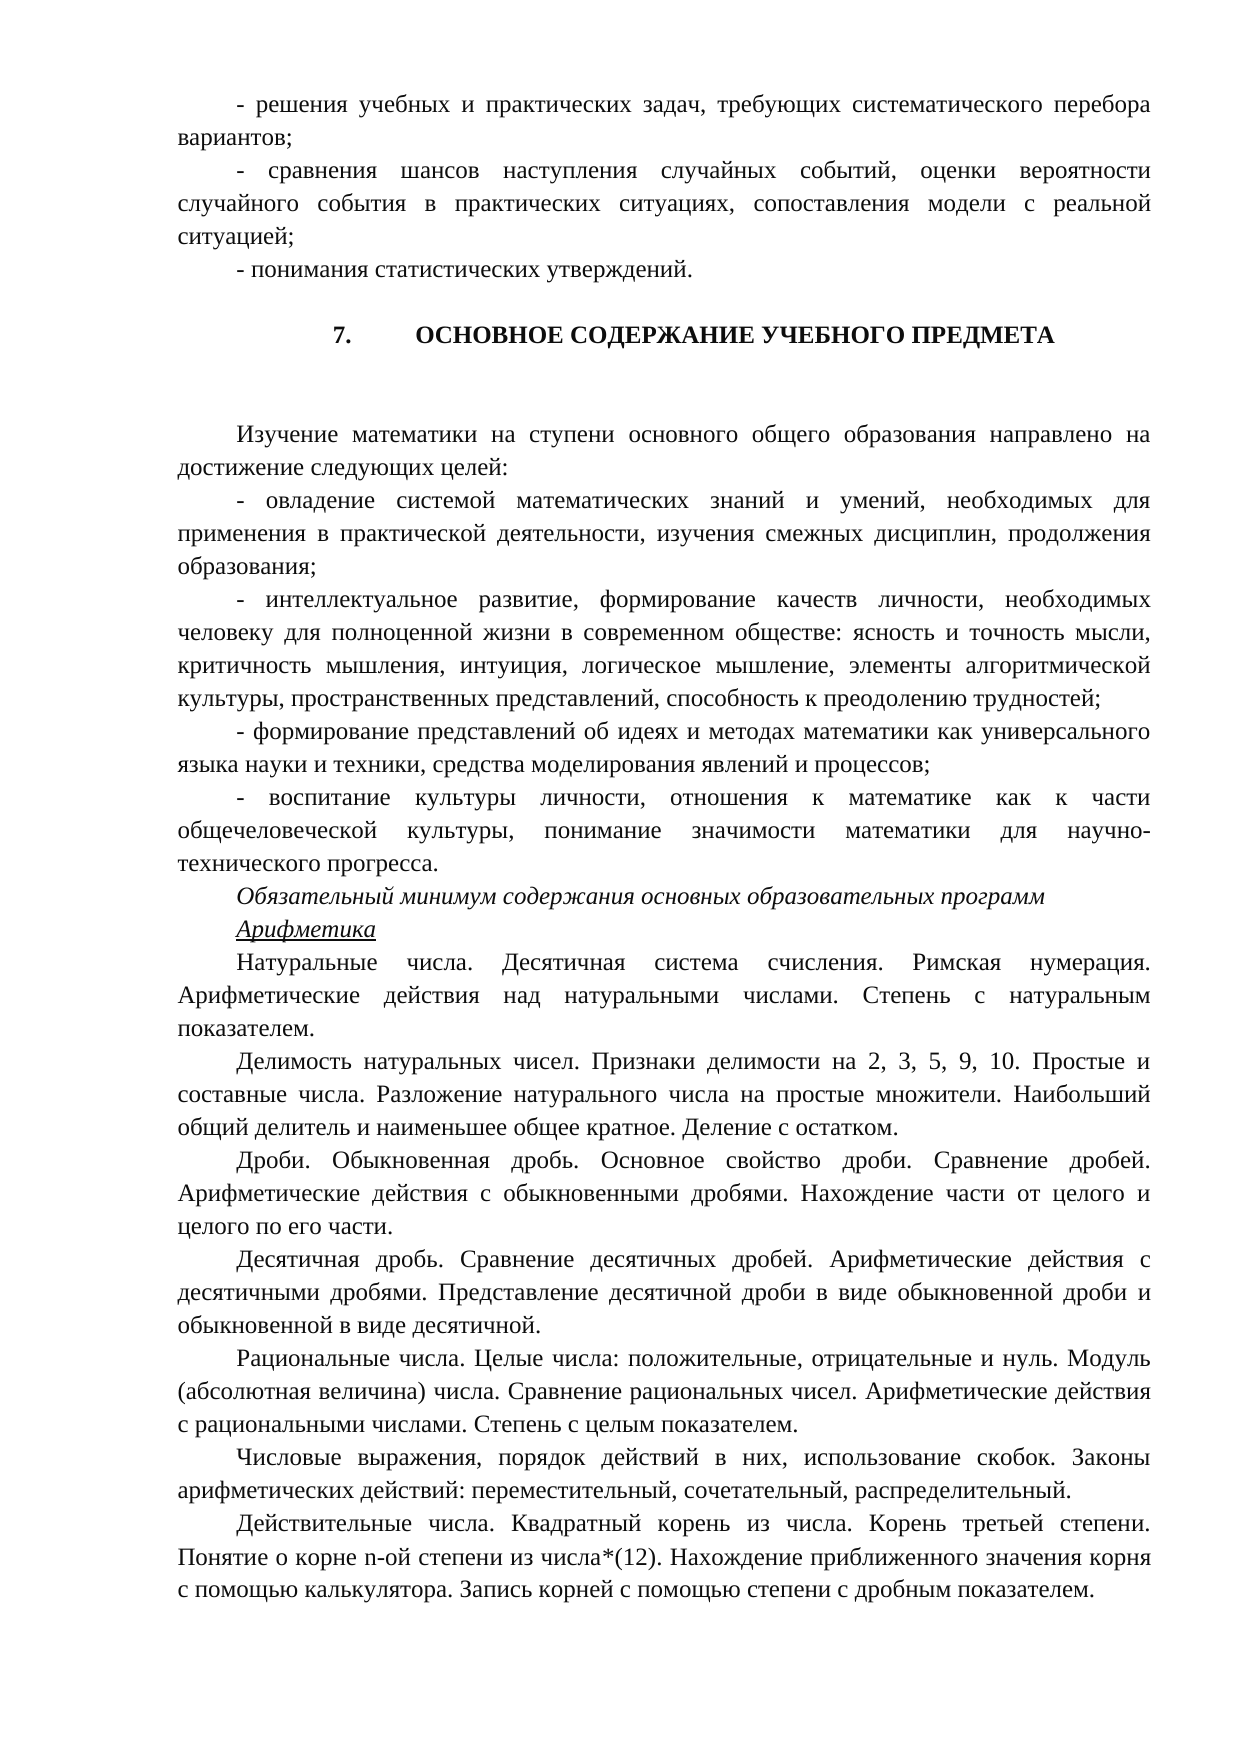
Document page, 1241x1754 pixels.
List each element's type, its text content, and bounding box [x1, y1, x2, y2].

subtitle Арифметика [177, 914, 1152, 943]
text Натуральные числа. Десятичная система счисления. Римская нумерация. Арифметические действия над натуральными числами. Степень с натуральным показателем. [177, 947, 1152, 1042]
text Числовые выражения, порядок действий в них, использование скобок. Законы арифметических действий: переместительный, сочетательный, распределительный. [177, 1442, 1152, 1504]
text - воспитание культуры личности, отношения к математике как к части общечеловеческой культуры, понимание значимости математики для научно-технического прогресса. [177, 782, 1152, 877]
text Делимость натуральных чисел. Признаки делимости на 2, 3, 5, 9, 10. Простые и составные числа. Разложение натурального числа на простые множители. Наибольший общий делитель и наименьшее общее кратное. Деление с остатком. [177, 1046, 1152, 1141]
text - сравнения шансов наступления случайных событий, оценки вероятности случайного события в практических ситуациях, сопоставления модели с реальной ситуацией; [177, 155, 1152, 249]
text Изучение математики на ступени основного общего образования направлено на достижение следующих целей: [177, 419, 1152, 481]
subtitle Обязательный минимум содержания основных образовательных программ [177, 881, 1152, 910]
text Десятичная дробь. Сравнение десятичных дробей. Арифметические действия с десятичными дробями. Представление десятичной дроби в виде обыкновенной дроби и обыкновенной в виде десятичной. [177, 1244, 1152, 1339]
text - понимания статистических утверждений. [177, 254, 1152, 282]
text - овладение системой математических знаний и умений, необходимых для применения в практической деятельности, изучения смежных дисциплин, продолжения образования; [177, 485, 1152, 580]
text - интеллектуальное развитие, формирование качеств личности, необходимых человеку для полноценной жизни в современном обществе: ясность и точность мысли, критичность мышления, интуиция, логическое мышление, элементы алгоритмической культуры, пространственных представлений, способность к преодолению трудностей; [177, 584, 1152, 712]
text Дроби. Обыкновенная дробь. Основное свойство дроби. Сравнение дробей. Арифметические действия с обыкновенными дробями. Нахождение части от целого и целого по его части. [177, 1145, 1152, 1240]
list ОСНОВНОЕ СОДЕРЖАНИЕ УЧЕБНОГО ПРЕДМЕТА [177, 320, 1152, 348]
text Действительные числа. Квадратный корень из числа. Корень третьей степени. Понятие о корне n-ой степени из числа*(12). Нахождение приближенного значения корня с помощью калькулятора. Запись корней с помощью степени с дробным показателем. [177, 1508, 1152, 1603]
text Рациональные числа. Целые числа: положительные, отрицательные и нуль. Модуль (абсолютная величина) числа. Сравнение рациональных чисел. Арифметические действия с рациональными числами. Степень с целым показателем. [177, 1343, 1152, 1438]
text - решения учебных и практических задач, требующих систематического перебора вариантов; [177, 89, 1152, 150]
text - формирование представлений об идеях и методах математики как универсального языка науки и техники, средства моделирования явлений и процессов; [177, 716, 1152, 778]
